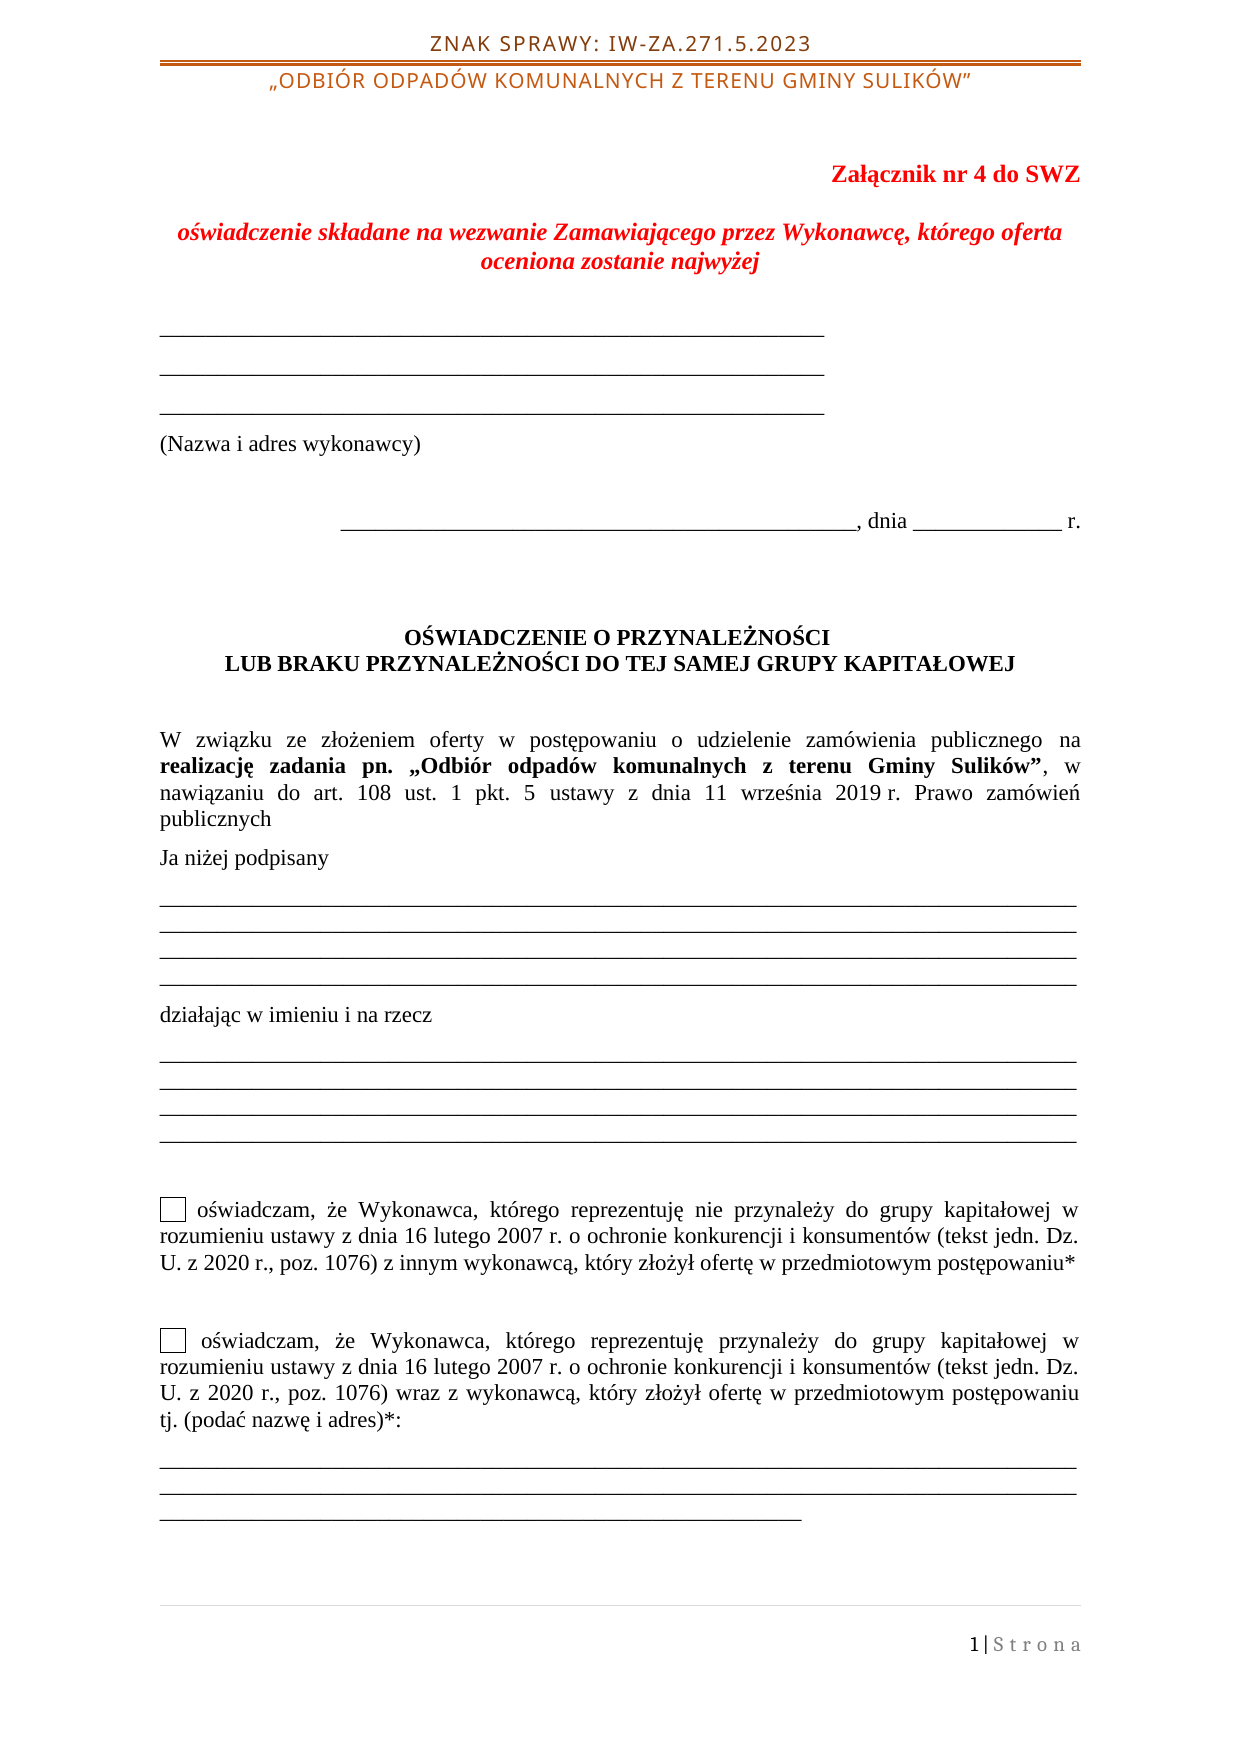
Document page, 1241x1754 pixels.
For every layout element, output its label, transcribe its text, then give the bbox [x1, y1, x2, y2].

text OŚWIADCZENIE O PRZYNALEŻNOŚCI LUB BRAKU PRZYNALEŻNOŚCI DO TEJ SAMEJ GRUPY KAPITAŁOWEJ [159, 624, 1081, 677]
text _____________________________________________, dnia _____________ r. [159, 508, 1081, 534]
text oświadczam, że Wykonawca, którego reprezentuję nie przynależy do grupy kapitałowej w rozumieniu ustawy z dnia 16 lutego 2007 r. o ochronie konkurencji i konsumentów (tekst jedn. Dz. U. z 2020 r., poz. 1076) z innym wykonawcą, który złożył ofertę w przedmiotowym postępowaniu* [159, 1196, 1081, 1275]
text W związku ze złożeniem oferty w postępowaniu o udzielenie zamówienia publicznego na realizację zadania pn. „Odbiór odpadów komunalnych z terenu Gminy Sulików”, w nawiązaniu do art. 108 ust. 1 pkt. 5 ustawy z dnia 11 września 2019 r. Prawo zamówień publicznych [159, 726, 1081, 831]
text ________________________________________________________________________________________________________________________________________________________________________________________________________________________ [159, 1444, 1081, 1524]
text (Nazwa i adres wykonawcy) [159, 430, 1081, 456]
text ________________________________________________________________________________________________________________________________________________________________________________________________________________________________________________________________________________________________________________________________ [159, 1039, 1081, 1145]
text __________________________________________________________ [159, 391, 1081, 417]
text __________________________________________________________ [159, 313, 1081, 340]
text oświadczam, że Wykonawca, którego reprezentuję przynależy do grupy kapitałowej w rozumieniu ustawy z dnia 16 lutego 2007 r. o ochronie konkurencji i konsumentów (tekst jedn. Dz. U. z 2020 r., poz. 1076) wraz z wykonawcą, który złożył ofertę w przedmiotowym postępowaniu tj. (podać nazwę i adres)*: [159, 1327, 1081, 1432]
text __________________________________________________________ [159, 352, 1081, 378]
text oświadczenie składane na wezwanie Zamawiającego przez Wykonawcę, którego oferta oceniona zostanie najwyżej [159, 217, 1081, 274]
text działając w imieniu i na rzecz [159, 1001, 1081, 1027]
text Załącznik nr 4 do SWZ [159, 159, 1081, 188]
text ________________________________________________________________________________________________________________________________________________________________________________________________________________________________________________________________________________________________________________________________ [159, 883, 1081, 988]
text Ja niżej podpisany [159, 844, 1081, 870]
